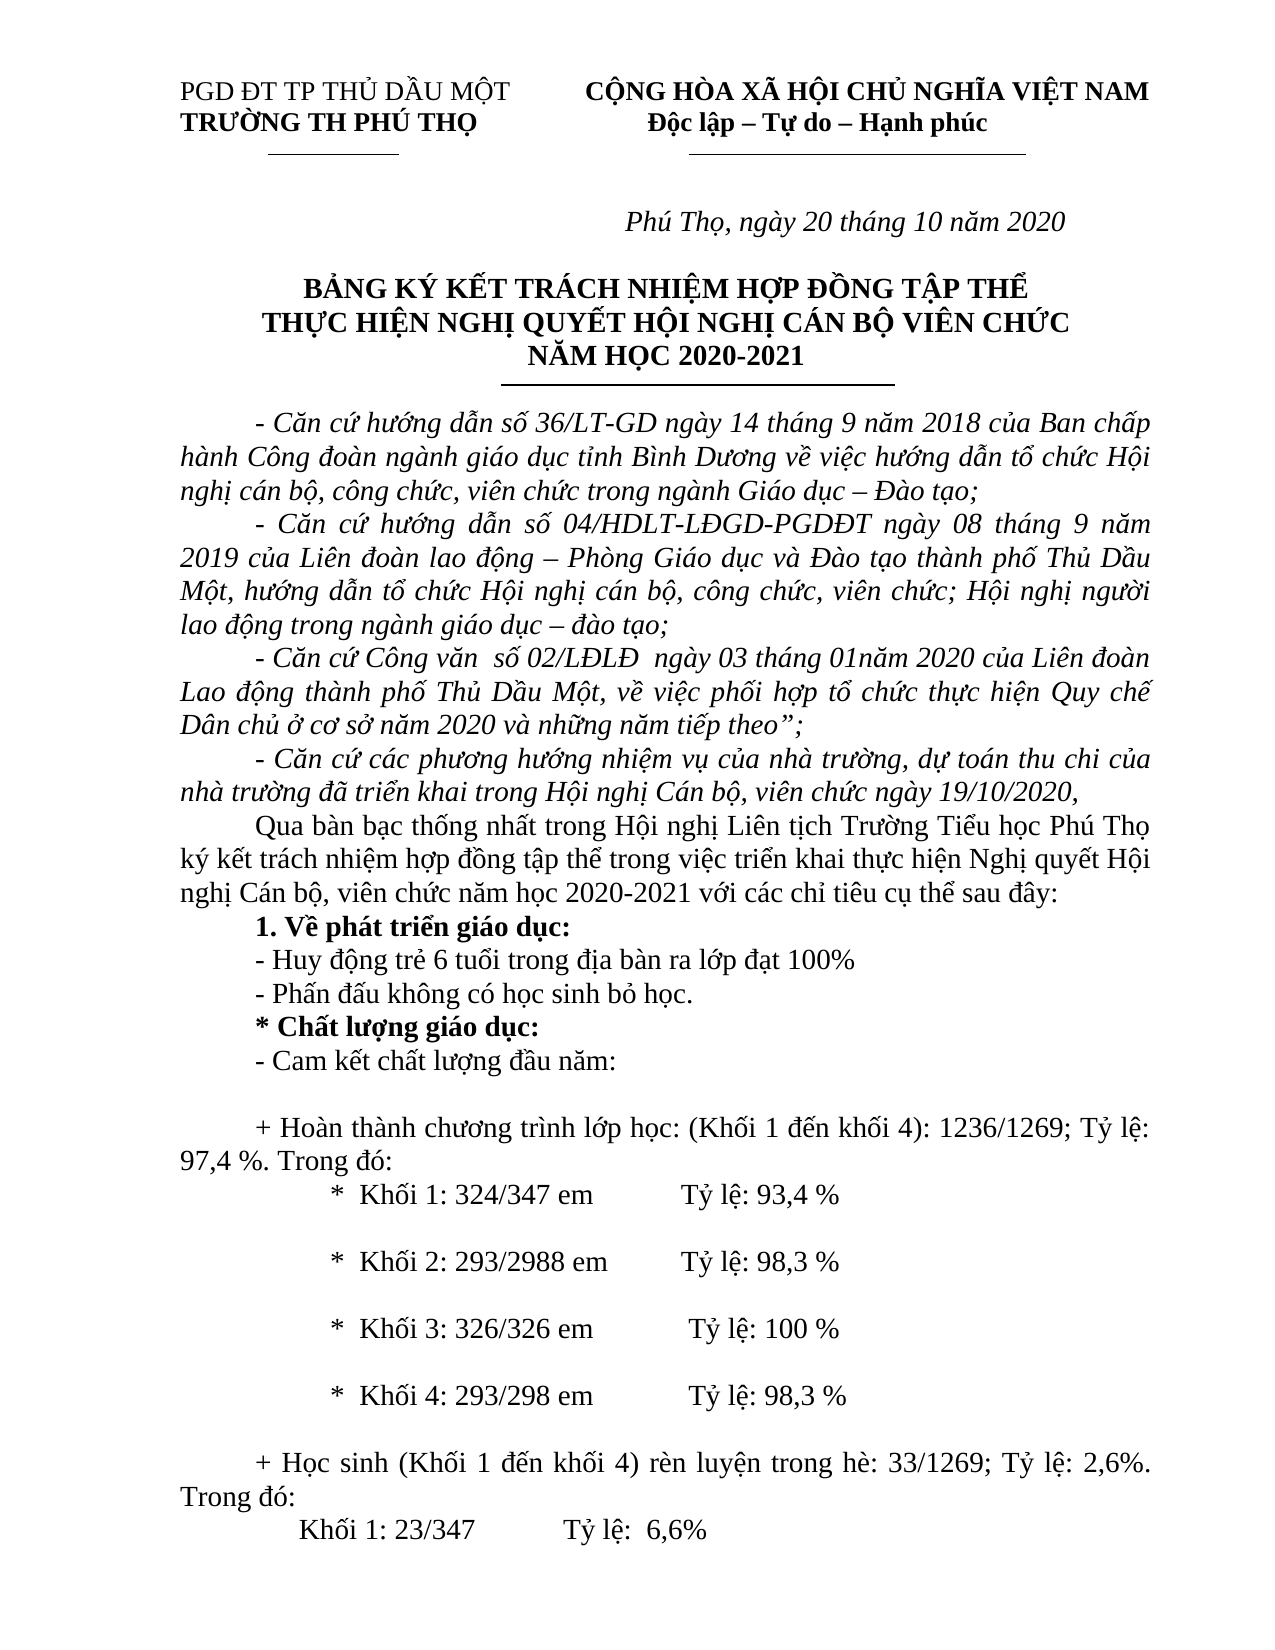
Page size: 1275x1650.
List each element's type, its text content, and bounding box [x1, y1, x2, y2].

text - Cam kết chất lượng đầu năm: [180, 1043, 1152, 1076]
text - Căn cứ hướng dẫn số 04/HDLT-LĐGD-PGDĐT ngày 08 tháng 9 năm 2019 của Liên đoàn lao động – Phòng Giáo dục và Đào tạo thành phố Thủ Dầu Một, hướng dẫn tổ chức Hội nghị cán bộ, công chức, viên chức; Hội nghị người lao động trong ngành giáo dục – đào tạo; [180, 506, 1152, 640]
text * Khối 3: 326/326 em Tỷ lệ: 100 % [180, 1311, 1152, 1378]
text THỰC HIỆN NGHỊ QUYẾT HỘI NGHỊ CÁN BỘ VIÊN CHỨC [180, 305, 1152, 338]
text + Học sinh (Khối 1 đến khối 4) rèn luyện trong hè: 33/1269; Tỷ lệ: 2,6%. Trong đó: [180, 1445, 1152, 1512]
text * Khối 1: 324/347 em Tỷ lệ: 93,4 % [180, 1177, 1152, 1244]
text + Hoàn thành chương trình lớp học: (Khối 1 đến khối 4): 1236/1269; Tỷ lệ: 97,4 %. Trong đó: [180, 1110, 1152, 1177]
text Phú Thọ, ngày 20 tháng 10 năm 2020 [180, 204, 1152, 238]
text - Căn cứ hướng dẫn số 36/LT-GD ngày 14 tháng 9 năm 2018 của Ban chấp hành Công đoàn ngành giáo dục tỉnh Bình Dương về việc hướng dẫn tổ chức Hội nghị cán bộ, công chức, viên chức trong ngành Giáo dục – Đào tạo; [180, 406, 1152, 506]
text - Căn cứ các phương hướng nhiệm vụ của nhà trường, dự toán thu chi của nhà trường đã triển khai trong Hội nghị Cán bộ, viên chức ngày 19/10/2020, [180, 741, 1152, 808]
text * Chất lượng giáo dục: [255, 1009, 1152, 1043]
text * Khối 2: 293/2988 em Tỷ lệ: 98,3 % [180, 1244, 1152, 1311]
text 1. Về phát triển giáo dục: [180, 909, 1152, 942]
text BẢNG KÝ KẾT TRÁCH NHIỆM HỢP ĐỒNG TẬP THỂ [180, 271, 1152, 305]
text - Huy động trẻ 6 tuổi trong địa bàn ra lớp đạt 100% [180, 942, 1152, 976]
text Qua bàn bạc thống nhất trong Hội nghị Liên tịch Trường Tiểu học Phú Thọ ký kết trách nhiệm hợp đồng tập thể trong việc triển khai thực hiện Nghị quyết Hội nghị Cán bộ, viên chức năm học 2020-2021 với các chỉ tiêu cụ thể sau đây: [180, 808, 1152, 909]
text PGD ĐT TP THỦ DẦU MỘT CỘNG HÒA XÃ HỘI CHỦ NGHĨA VIỆT NAM [180, 75, 1152, 106]
text Khối 1: 23/347 Tỷ lệ: 6,6% [180, 1512, 1152, 1579]
text - Căn cứ Công văn số 02/LĐLĐ ngày 03 tháng 01năm 2020 của Liên đoàn Lao động thành phố Thủ Dầu Một, về việc phối hợp tổ chức thực hiện Quy chế Dân chủ ở cơ sở năm 2020 và những năm tiếp theo”; [180, 640, 1152, 741]
text TRƯỜNG TH PHÚ THỌ Độc lập – Tự do – Hạnh phúc [180, 106, 1152, 137]
text - Phấn đấu không có học sinh bỏ học. [180, 976, 1152, 1009]
text * Khối 4: 293/298 em Tỷ lệ: 98,3 % [180, 1378, 1152, 1445]
text NĂM HỌC 2020-2021 [180, 338, 1152, 372]
